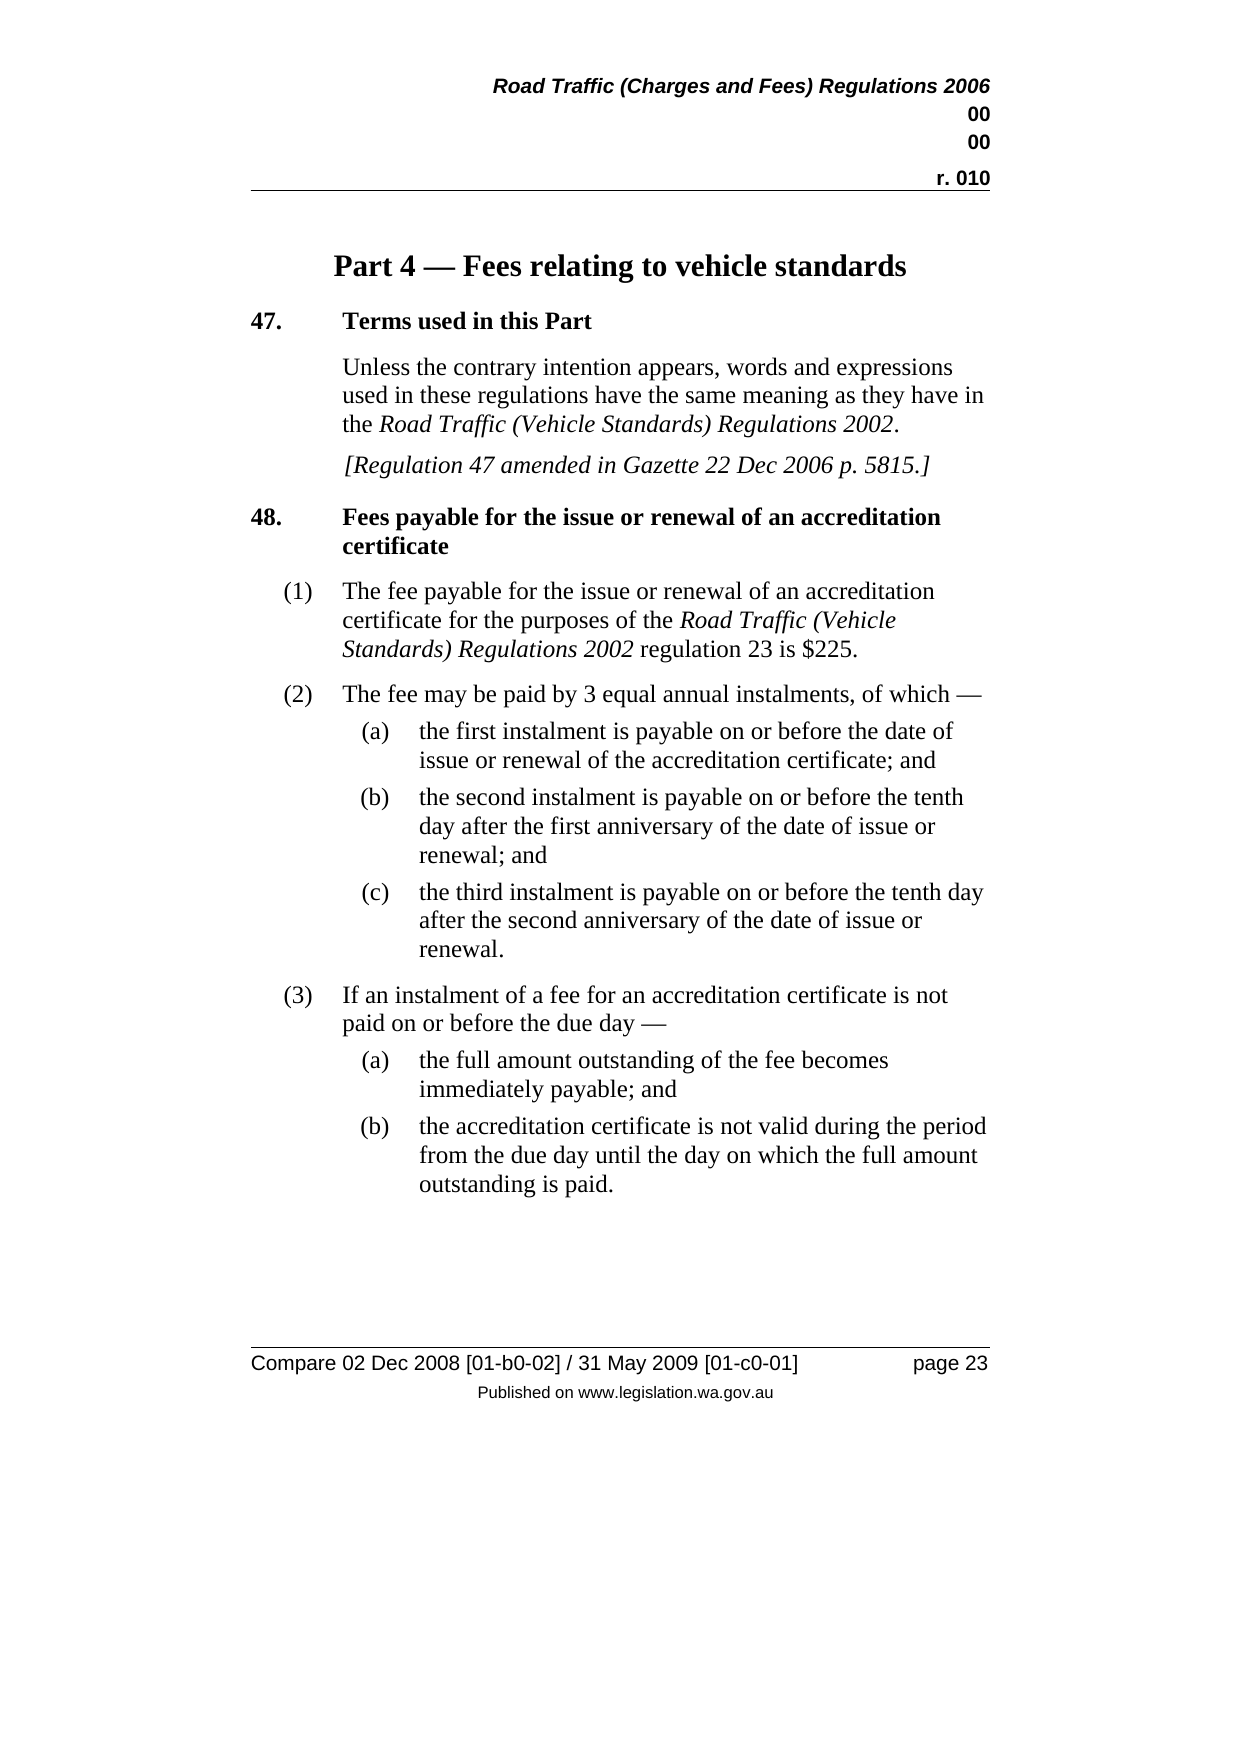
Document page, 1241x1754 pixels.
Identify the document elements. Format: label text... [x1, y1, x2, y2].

text (1) The fee payable for the issue or renewal of an accreditation certificate for the purposes of the Road Traffic (Vehicle Standards) Regulations 2002 regulation 23 is $225. [251, 576, 990, 663]
text (a) the first instalment is payable on or before the date of issue or renewal of the accreditation certificate; and [251, 716, 990, 774]
subtitle Part 4 — Fees relating to vehicle standards [251, 247, 990, 283]
subtitle 47. Terms used in this Part [251, 306, 990, 335]
text (3) If an instalment of a fee for an accreditation certificate is not paid on or before the due day — [251, 980, 990, 1037]
text Unless the contrary intention appears, words and expressions used in these regulations have the same meaning as they have in the Road Traffic (Vehicle Standards) Regulations 2002. [251, 352, 990, 438]
text (b) the second instalment is payable on or before the tenth day after the first anniversary of the date of issue or renewal; and [251, 782, 990, 868]
text (b) the accreditation certificate is not valid during the period from the due day until the day on which the full amount outstanding is paid. [251, 1111, 990, 1198]
text (2) The fee may be paid by 3 equal annual instalments, of which — [251, 679, 990, 708]
text (a) the full amount outstanding of the fee becomes immediately payable; and [251, 1046, 990, 1103]
text (c) the third instalment is payable on or before the tenth day after the second anniversary of the date of issue or renewal. [251, 877, 990, 963]
text [Regulation 47 amended in Gazette 22 Dec 2006 p. 5815.] [251, 451, 990, 479]
subtitle 48. Fees payable for the issue or renewal of an accreditation certificate [251, 502, 990, 560]
